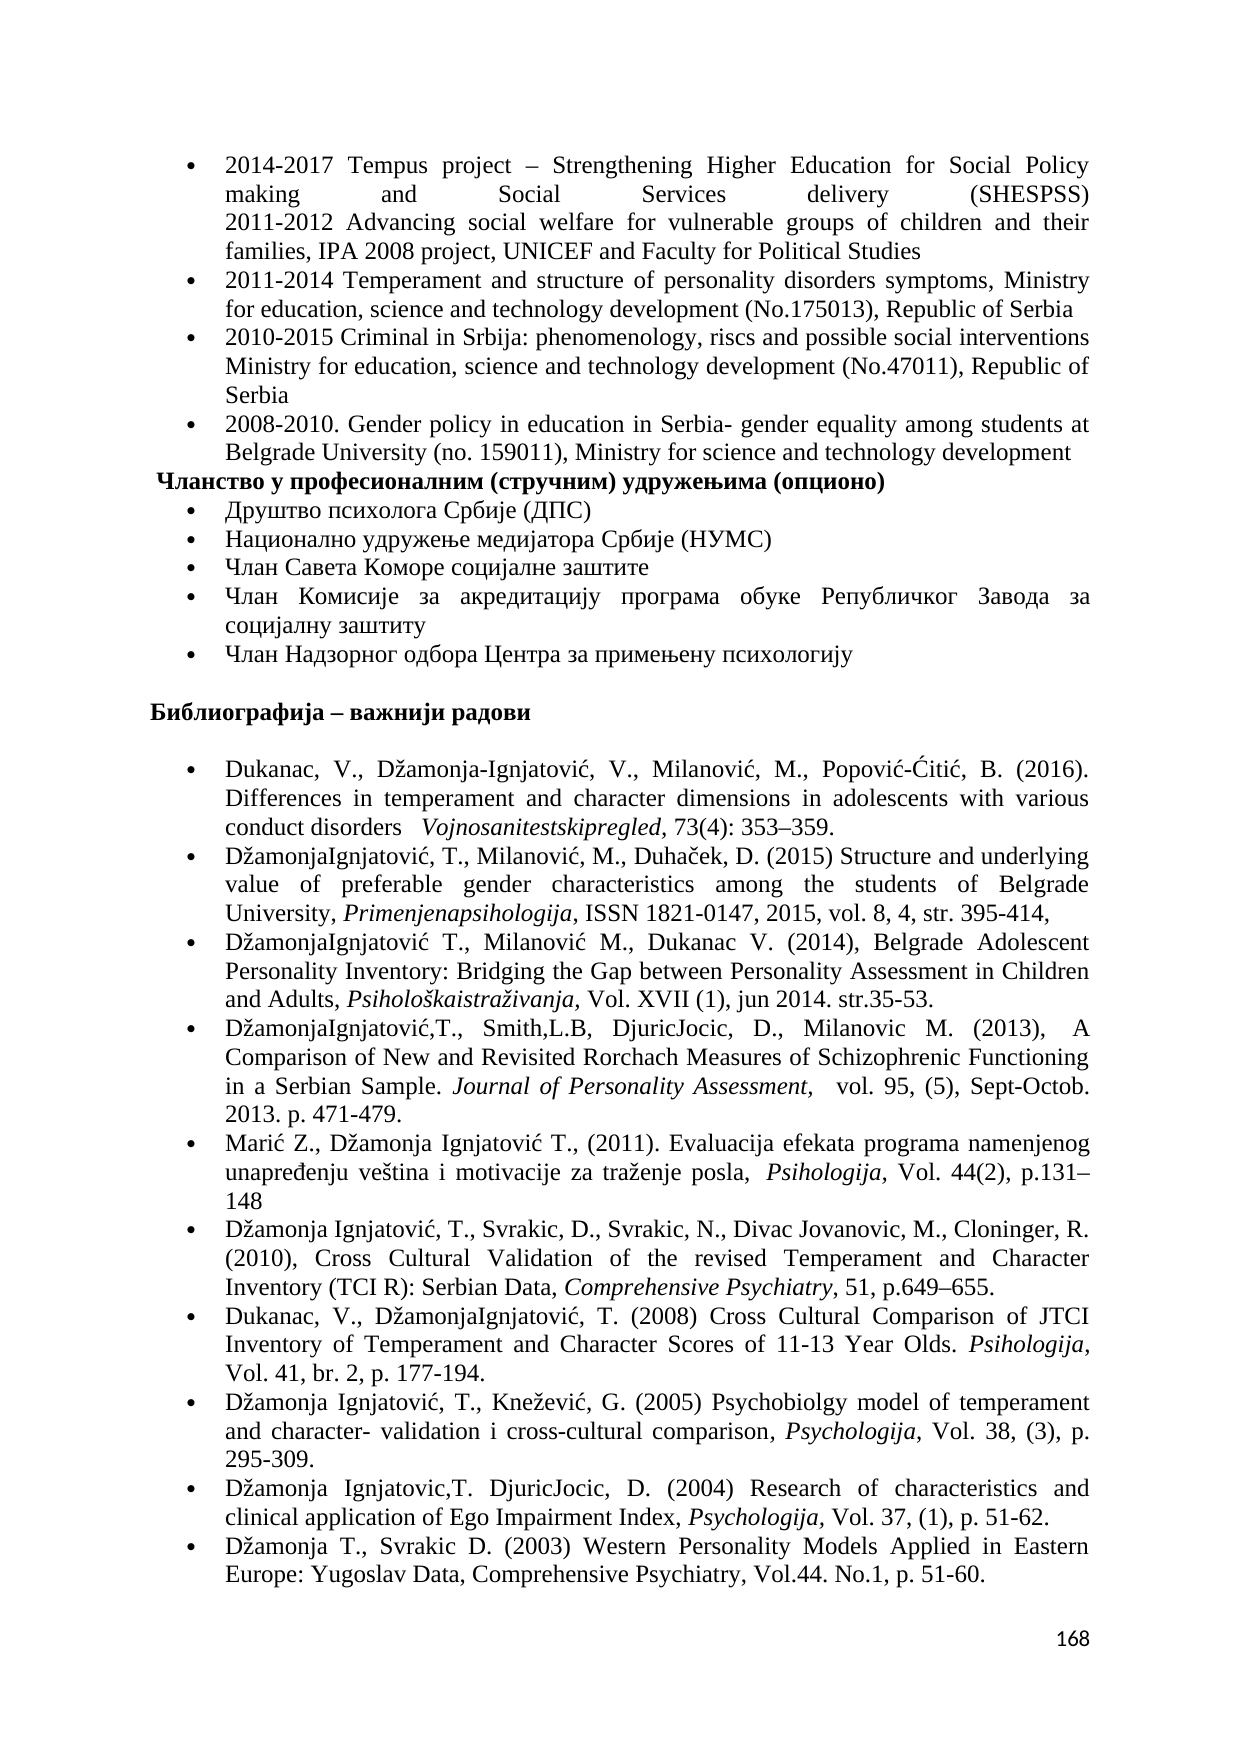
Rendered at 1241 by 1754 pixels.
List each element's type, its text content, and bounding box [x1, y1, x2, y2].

list 2010-2015 Criminal in Srbija: phenomenology, riscs and possible social interventions Ministry for education, science and technology development (No.47011), Republic of Serbia [187, 322, 1090, 409]
list Члан Савета Коморе социјалне заштите [187, 552, 1090, 581]
list Džamonja Ignjatovic,T. DjuricJocic, D. (2004) Research of characteristics and clinical application of Ego Impairment Index, Psychologija, Vol. 37, (1), p. 51-62. [187, 1473, 1090, 1531]
list Члан Комисије за акредитацију програма обуке Републичког Завода за социјалну заштиту [187, 581, 1090, 639]
list 2008-2010. Gender policy in education in Serbia- gender equality among students at Belgrade University (no. 159011), Ministry for science and technology development [187, 409, 1090, 466]
text Библиографија – важнији радови [150, 697, 1090, 725]
list DžamonjaIgnjatović T., Milanović M., Dukanac V. (2014), Belgrade Adolescent Personality Inventory: Bridging the Gap between Personality Assessment in Children and Adults, Psihološkaistraživanja, Vol. XVII (1), jun 2014. str.35-53. [187, 927, 1090, 1013]
list 2014-2017 Tempus project – Strengthening Higher Education for Social Policy making and Social Services delivery (SHESPSS) 2011-2012 Advancing social welfare for vulnerable groups of children and their families, IPA 2008 project, UNICEF and Faculty for Political Studies [187, 150, 1090, 265]
list Marić Z., Džamonja Ignjatović T., (2011). Evaluacija efekata programa namenjenog unapređenju veština i motivacije za traženje posla, Psihologija, Vol. 44(2), p.131–148 [187, 1128, 1090, 1214]
list Džamonja Ignjatović, T., Knežević, G. (2005) Psychobiolgy model of temperament and character- validation i cross-cultural comparison, Psychologija, Vol. 38, (3), p. 295-309. [187, 1387, 1090, 1473]
list Džamonja Ignjatović, T., Svrakic, D., Svrakic, N., Divac Jovanovic, M., Cloninger, R. (2010), Cross Cultural Validation of the revised Temperament and Character Inventory (TCI R): Serbian Data, Comprehensive Psychiatry, 51, p.649–655. [187, 1214, 1090, 1301]
list 2011-2014 Temperament and structure of personality disorders symptoms, Ministry for education, science and technology development (No.175013), Republic of Serbia [187, 265, 1090, 322]
text Чланство у професионалним (стручним) удружењима (опционо) [150, 466, 1090, 495]
list Друштво психолога Србије (ДПС) [187, 495, 1090, 524]
list Члан Надзорног одбора Центра за примењену психологију [187, 639, 1090, 667]
list Dukanac, V., DžamonjaIgnjatović, T. (2008) Cross Cultural Comparison of JTCI Inventory of Temperament and Character Scores of 11-13 Year Olds. Psihologija, Vol. 41, br. 2, p. 177-194. [187, 1301, 1090, 1387]
list Национално удружење медијатора Србије (НУМС) [187, 524, 1090, 552]
list Dukanac, V., Džamonja-Ignjatović, V., Milanović, M., Popović-Ćitić, B. (2016). Differences in temperament and character dimensions in adolescents with various conduct disorders Vojnosanitestskipregled, 73(4): 353–359. [187, 754, 1090, 841]
list DžamonjaIgnjatović,T., Smith,L.B, DjuricJocic, D., Milanovic M. (2013), A Comparison of New and Revisited Rorchach Measures of Schizophrenic Functioning in a Serbian Sample. Journal of Personality Assessment, vol. 95, (5), Sept-Octob. 2013. p. 471-479. [187, 1013, 1090, 1128]
list Džamonja T., Svrakic D. (2003) Western Personality Models Applied in Eastern Europe: Yugoslav Data, Comprehensive Psychiatry, Vol.44. No.1, p. 51-60. [187, 1531, 1090, 1588]
list DžamonjaIgnjatović, T., Milanović, M., Duhaček, D. (2015) Structure and underlying value of preferable gender characteristics among the students of Belgrade University, Primenjenapsihologija, ISSN 1821-0147, 2015, vol. 8, 4, str. 395-414, [187, 841, 1090, 927]
